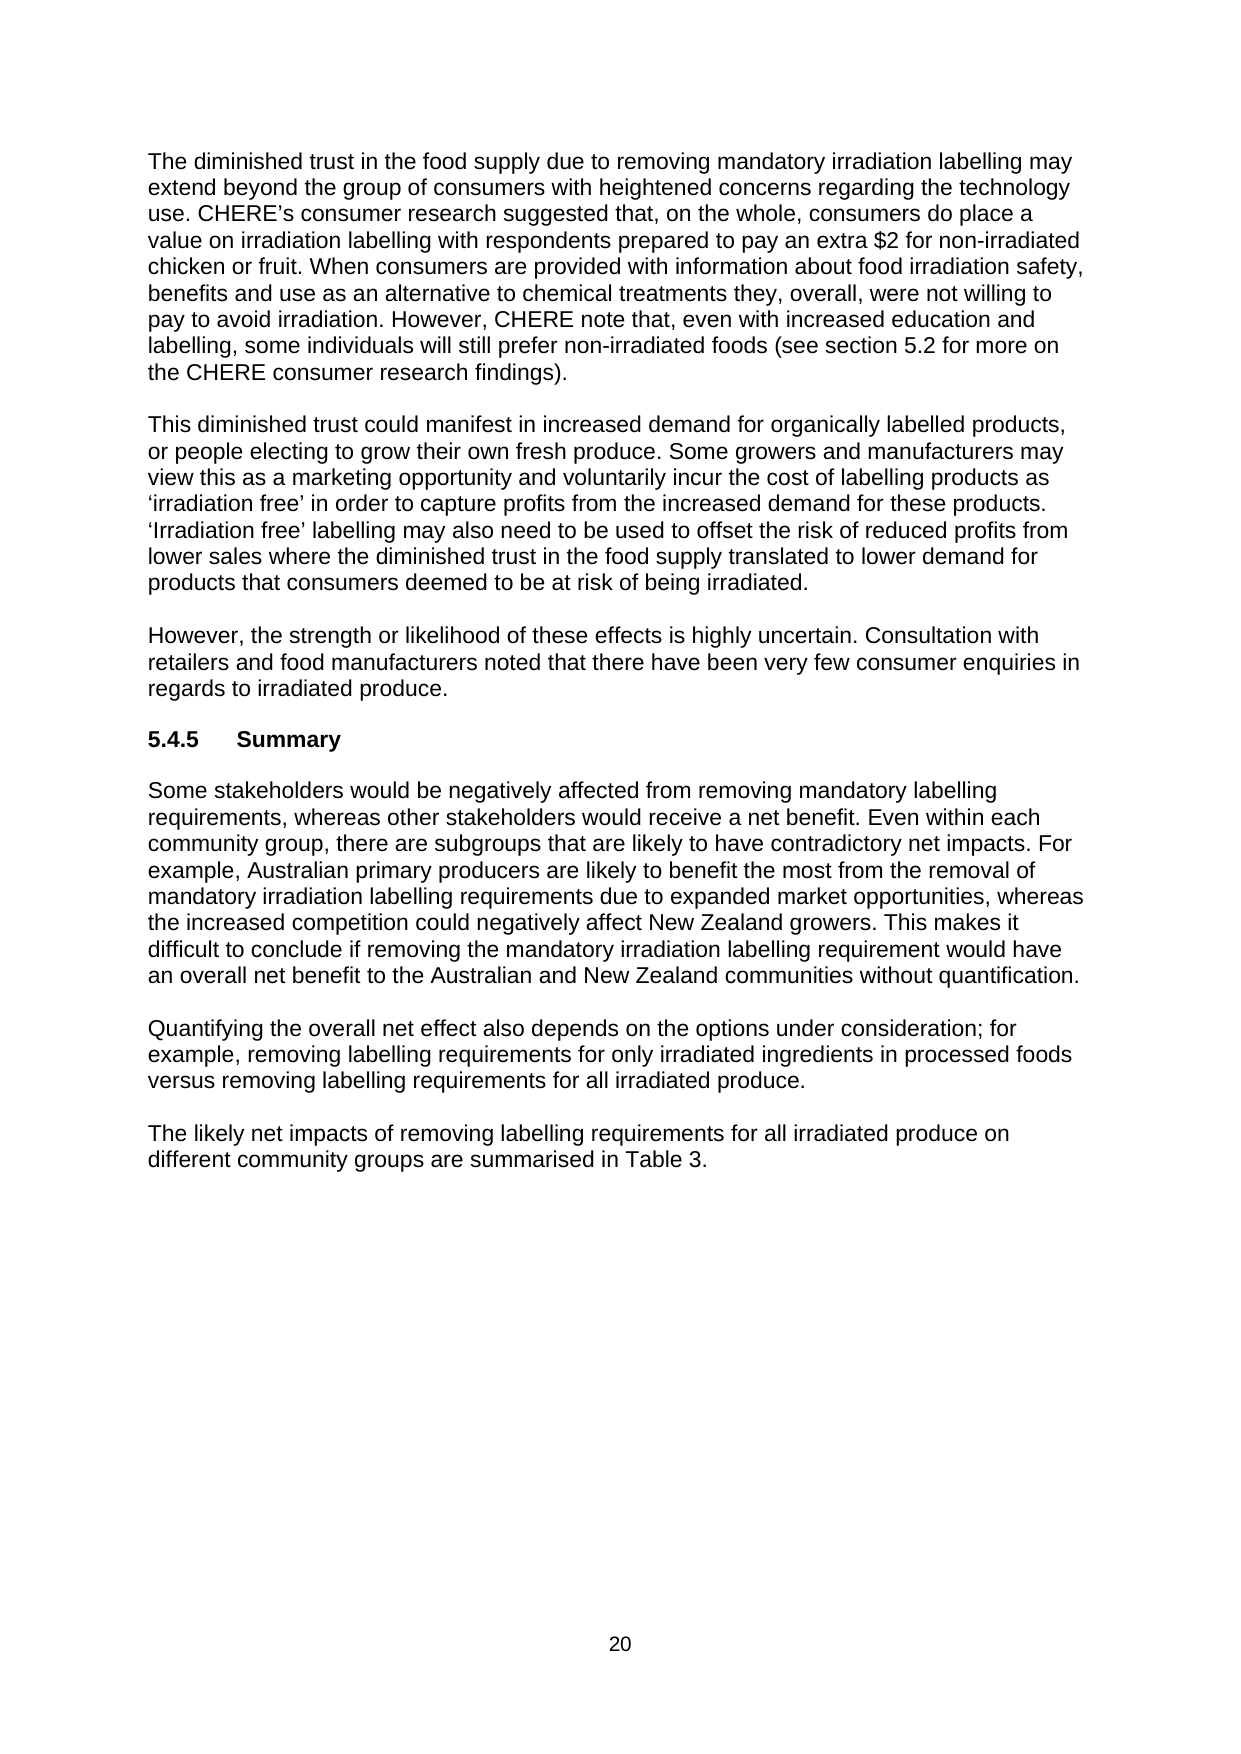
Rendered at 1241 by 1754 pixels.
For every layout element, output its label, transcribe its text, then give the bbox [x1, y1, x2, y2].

text However, the strength or likelihood of these effects is highly uncertain. Consultation with retailers and food manufacturers noted that there have been very few consumer enquiries in regards to irradiated produce. [148, 622, 1092, 701]
text Some stakeholders would be negatively affected from removing mandatory labelling requirements, whereas other stakeholders would receive a net benefit. Even within each community group, there are subgroups that are likely to have contradictory net impacts. For example, Australian primary producers are likely to benefit the most from the removal of mandatory irradiation labelling requirements due to expanded market opportunities, whereas the increased competition could negatively affect New Zealand growers. This makes it difficult to conclude if removing the mandatory irradiation labelling requirement would have an overall net benefit to the Australian and New Zealand communities without quantification. [148, 777, 1092, 988]
text This diminished trust could manifest in increased demand for organically labelled products, or people electing to grow their own fresh produce. Some growers and manufacturers may view this as a marketing opportunity and voluntarily incur the cost of labelling products as ‘irradiation free’ in order to capture profits from the increased demand for these products. ‘Irradiation free’ labelling may also need to be used to offset the risk of reduced profits from lower sales where the diminished trust in the food supply translated to lower demand for products that consumers deemed to be at risk of being irradiated. [148, 411, 1092, 596]
text The diminished trust in the food supply due to removing mandatory irradiation labelling may extend beyond the group of consumers with heightened concerns regarding the technology use. CHERE’s consumer research suggested that, on the whole, consumers do place a value on irradiation labelling with respondents prepared to pay an extra $2 for non-irradiated chicken or fruit. When consumers are provided with information about food irradiation safety, benefits and use as an alternative to chemical treatments they, overall, were not willing to pay to avoid irradiation. However, CHERE note that, even with increased education and labelling, some individuals will still prefer non-irradiated foods (see section 5.2 for more on the CHERE consumer research findings). [148, 148, 1092, 385]
text Quantifying the overall net effect also depends on the options under consideration; for example, removing labelling requirements for only irradiated ingredients in processed foods versus removing labelling requirements for all irradiated produce. [148, 1015, 1092, 1094]
subtitle 5.4.5 Summary [148, 726, 1092, 752]
text The likely net impacts of removing labelling requirements for all irradiated produce on different community groups are summarised in Table 3. [148, 1120, 1092, 1173]
